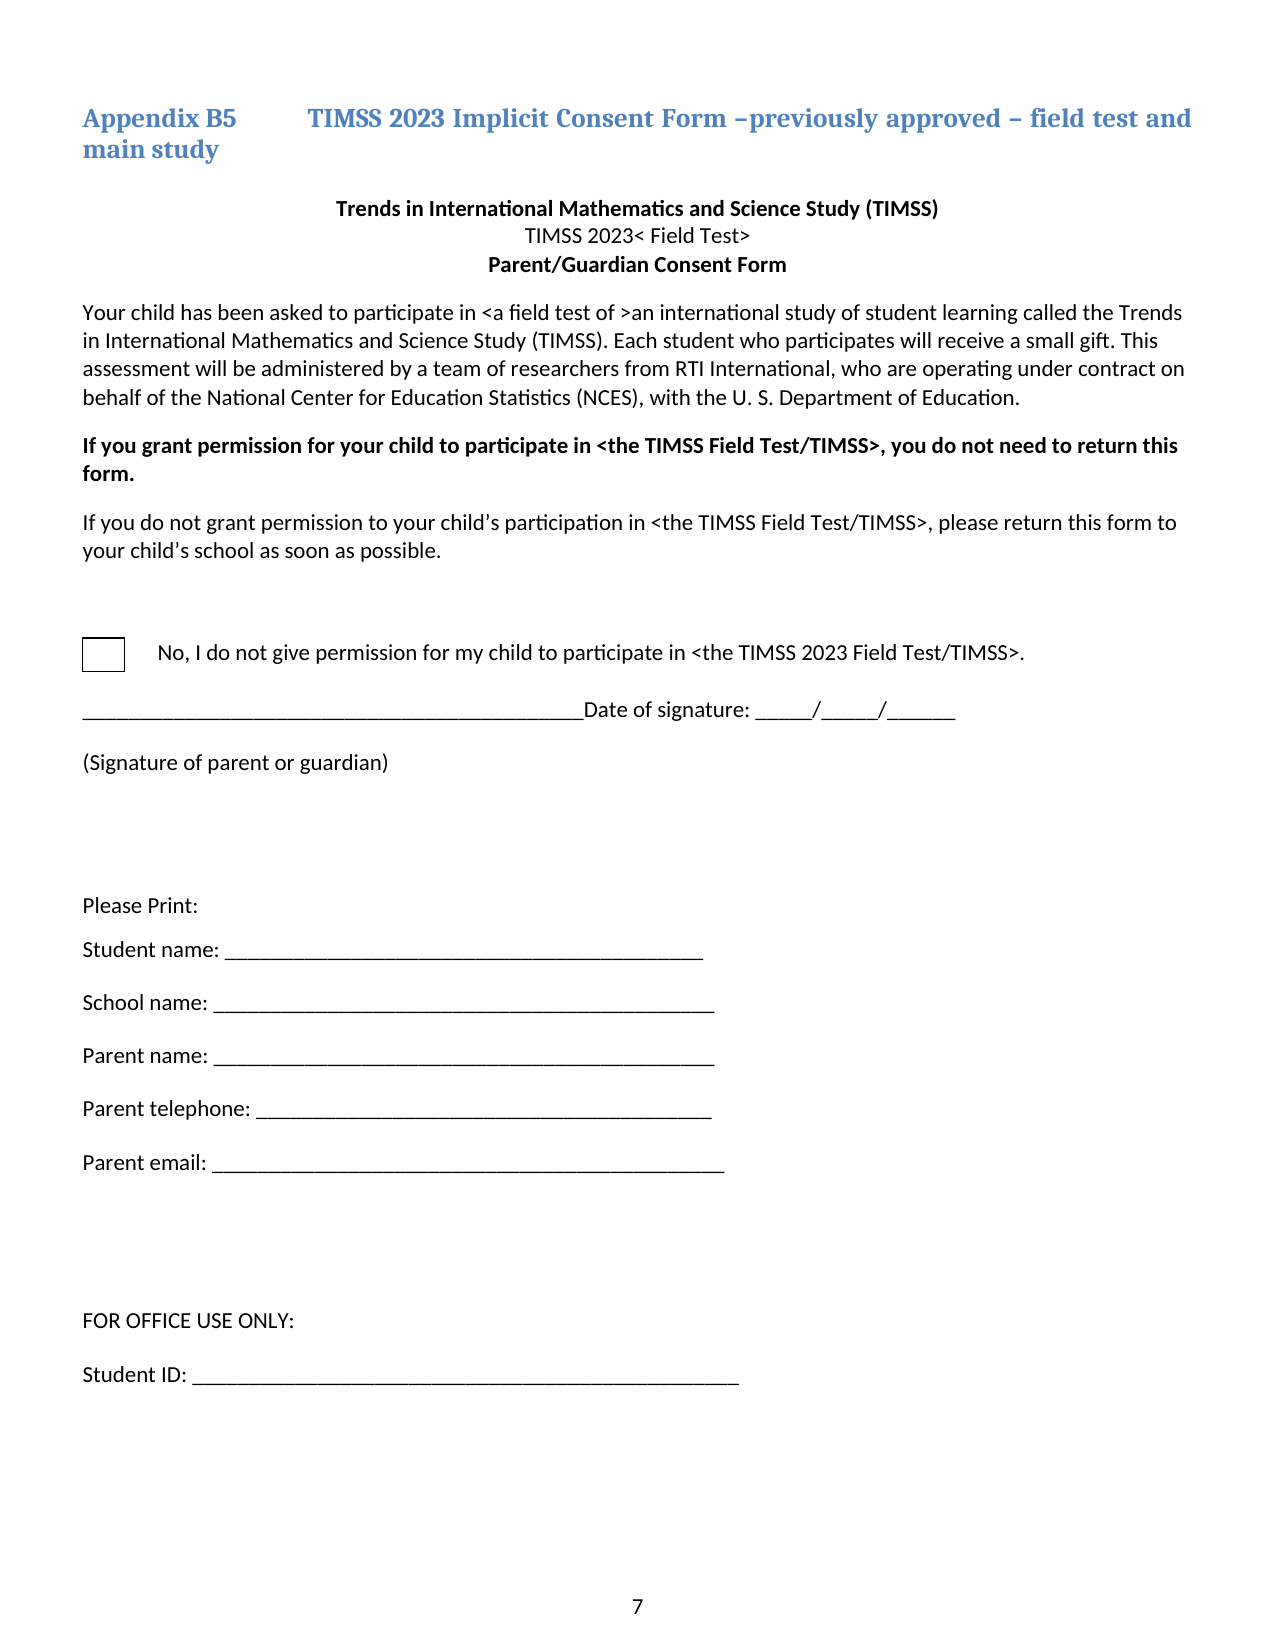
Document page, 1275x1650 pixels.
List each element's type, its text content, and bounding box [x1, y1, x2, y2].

text ____________________________________________Date of signature: _____/_____/______ [82, 695, 1192, 723]
text TIMSS 2023< Field Test> [82, 222, 1192, 250]
text FOR OFFICE USE ONLY: [82, 1307, 1192, 1335]
text Student ID: ________________________________________________ [82, 1360, 1192, 1388]
subtitle Appendix B5 TIMSS 2023 Implicit Consent Form –previously approved – field test and main study [82, 103, 1192, 166]
text School name: ____________________________________________ [82, 988, 1192, 1017]
text Parent email: _____________________________________________ [82, 1148, 1192, 1176]
text If you do not grant permission to your child’s participation in <the TIMSS Field Test/TIMSS>, please return this form to your child’s school as soon as possible. [82, 508, 1192, 564]
text (Signature of parent or guardian) [82, 748, 1192, 776]
text If you grant permission for your child to participate in <the TIMSS Field Test/TIMSS>, you do not need to return this form. [82, 431, 1192, 487]
text Trends in International Mathematics and Science Study (TIMSS) [82, 194, 1192, 222]
text Please Print: [82, 891, 1192, 919]
text No, I do not give permission for my child to participate in <the TIMSS 2023 Field Test/TIMSS>. [125, 638, 1239, 666]
text Parent/Guardian Consent Form [82, 250, 1192, 278]
text Your child has been asked to participate in <a field test of >an international study of student learning called the Trends in International Mathematics and Science Study (TIMSS). Each student who participates will receive a small gift. This assessment will be administered by a team of researchers from RTI International, who are operating under contract on behalf of the National Center for Education Statistics (NCES), with the U. S. Department of Education. [82, 298, 1192, 411]
text Parent name: ____________________________________________ [82, 1042, 1192, 1069]
text Student name: __________________________________________ [82, 936, 1192, 963]
text Parent telephone: ________________________________________ [82, 1094, 1192, 1123]
